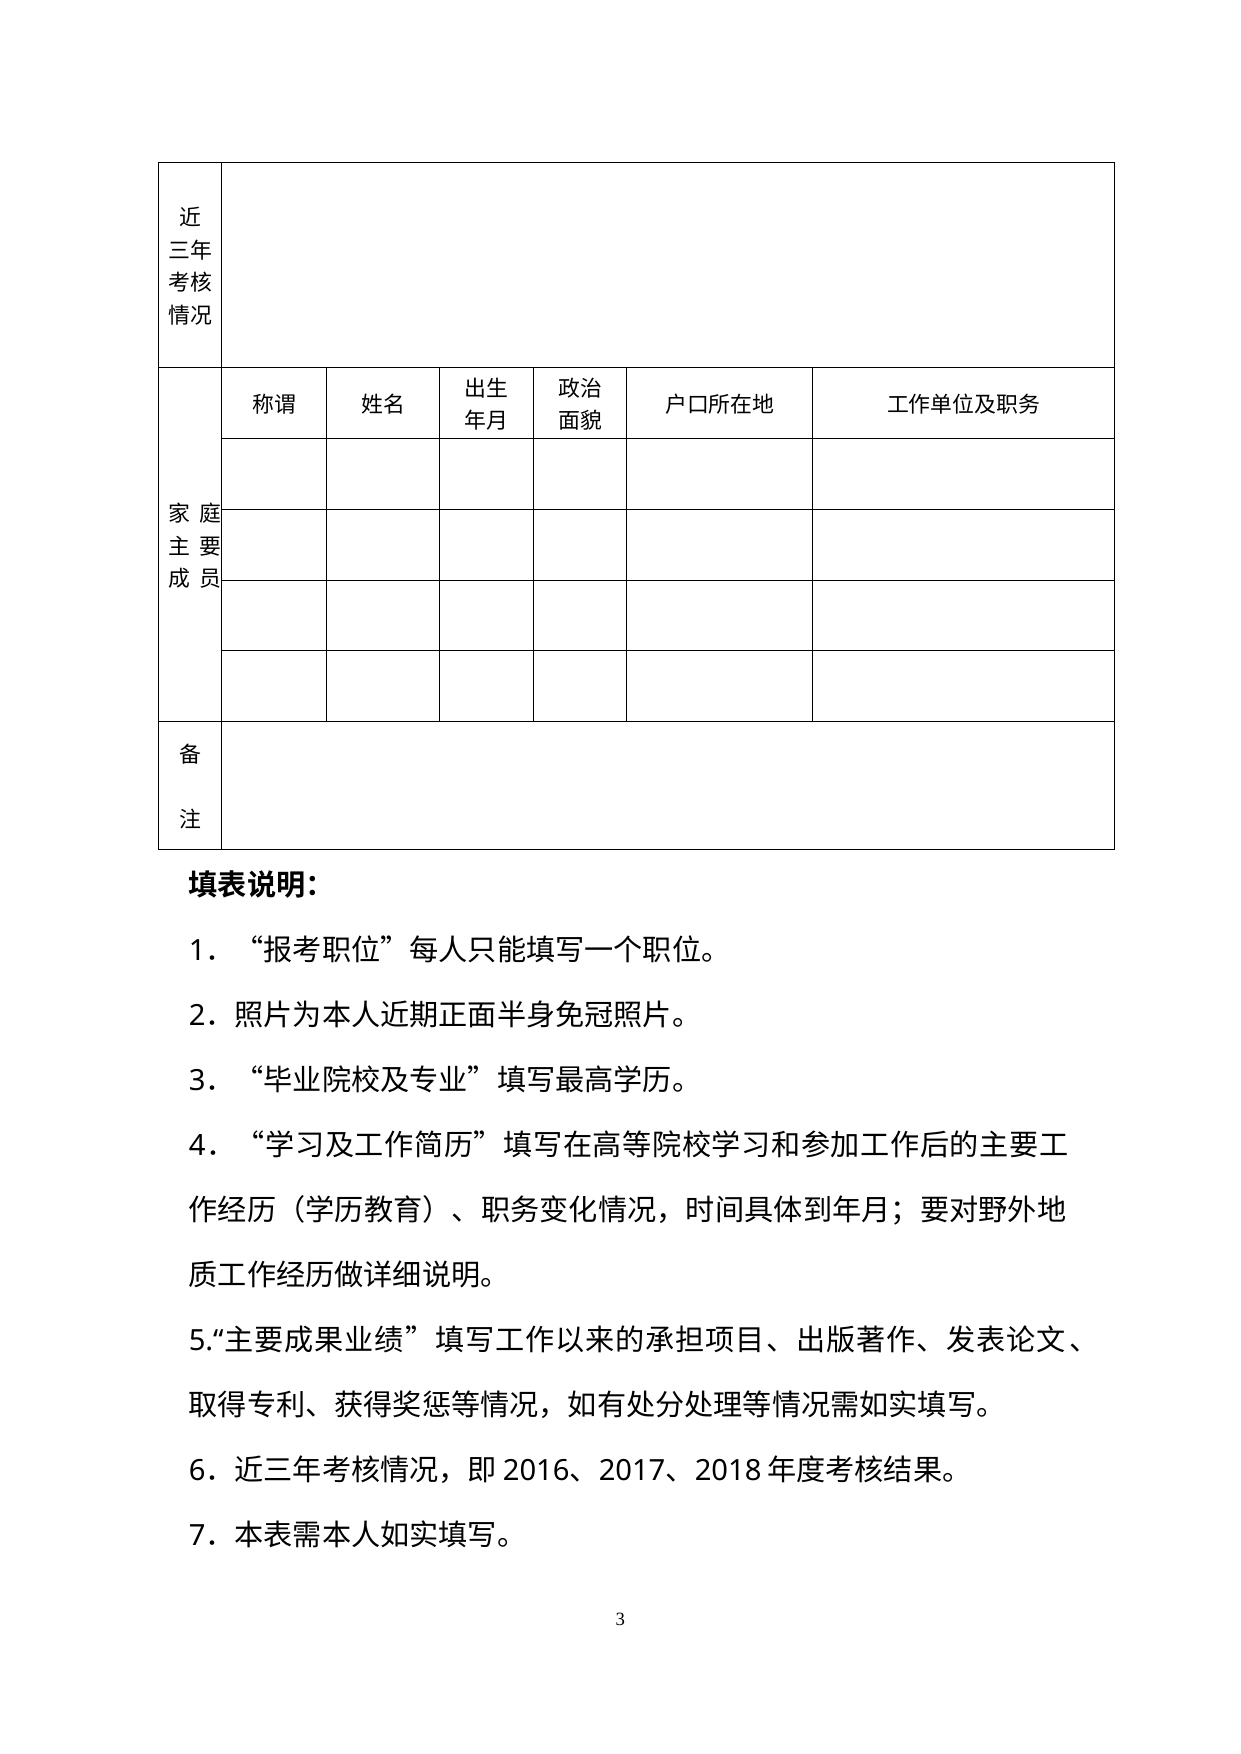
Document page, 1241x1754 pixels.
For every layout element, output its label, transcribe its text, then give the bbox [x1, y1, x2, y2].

table_cell [327, 581, 439, 650]
table_cell [813, 651, 1114, 721]
table_cell [440, 581, 533, 650]
table_cell 家庭主要成员 [159, 368, 221, 721]
table_cell 近 三年考核情况 [159, 163, 221, 367]
table_cell [222, 581, 326, 650]
table_cell [222, 722, 1114, 849]
table_cell 出生 年月 [440, 368, 533, 438]
table_cell [534, 510, 626, 579]
table_cell [327, 439, 439, 509]
text 1．“报考职位”每人只能填写一个职位。 [188, 915, 1041, 980]
text 3．“毕业院校及专业”填写最高学历。 [188, 1045, 1041, 1110]
table_cell 工作单位及职务 [813, 368, 1114, 438]
text 6．近三年考核情况，即2016、2017、2018年度考核结果。 [188, 1435, 1069, 1500]
text 填表说明： [188, 850, 1041, 915]
table_cell [440, 510, 533, 579]
table_cell [222, 163, 1114, 367]
table_cell [534, 651, 626, 721]
table_cell [327, 651, 439, 721]
table_cell 户口所在地 [627, 368, 812, 438]
table_cell [222, 439, 326, 509]
text 7．本表需本人如实填写。 [188, 1500, 1069, 1565]
text 2．照片为本人近期正面半身免冠照片。 [188, 980, 1041, 1045]
table_cell [440, 651, 533, 721]
table_cell [534, 439, 626, 509]
table_cell [440, 439, 533, 509]
table_cell 姓名 [327, 368, 439, 438]
table_cell 政治 面貌 [534, 368, 626, 438]
table_cell 备 注 [159, 722, 221, 849]
table_cell [627, 651, 812, 721]
table_cell [813, 439, 1114, 509]
table_cell [627, 510, 812, 579]
table_cell [327, 510, 439, 579]
table_cell [813, 510, 1114, 579]
table_cell [222, 510, 326, 579]
table_cell [627, 581, 812, 650]
table_cell [534, 581, 626, 650]
table_cell [813, 581, 1114, 650]
table_cell [627, 439, 812, 509]
table_cell 称谓 [222, 368, 326, 438]
text 4．“学习及工作简历”填写在高等院校学习和参加工作后的主要工作经历（学历教育）、职务变化情况，时间具体到年月；要对野外地质工作经历做详细说明。 [188, 1110, 1069, 1305]
text 5.“主要成果业绩”填写工作以来的承担项目、出版著作、发表论文、取得专利、获得奖惩等情况，如有处分处理等情况需如实填写。 [188, 1305, 1069, 1435]
table_cell [222, 651, 326, 721]
